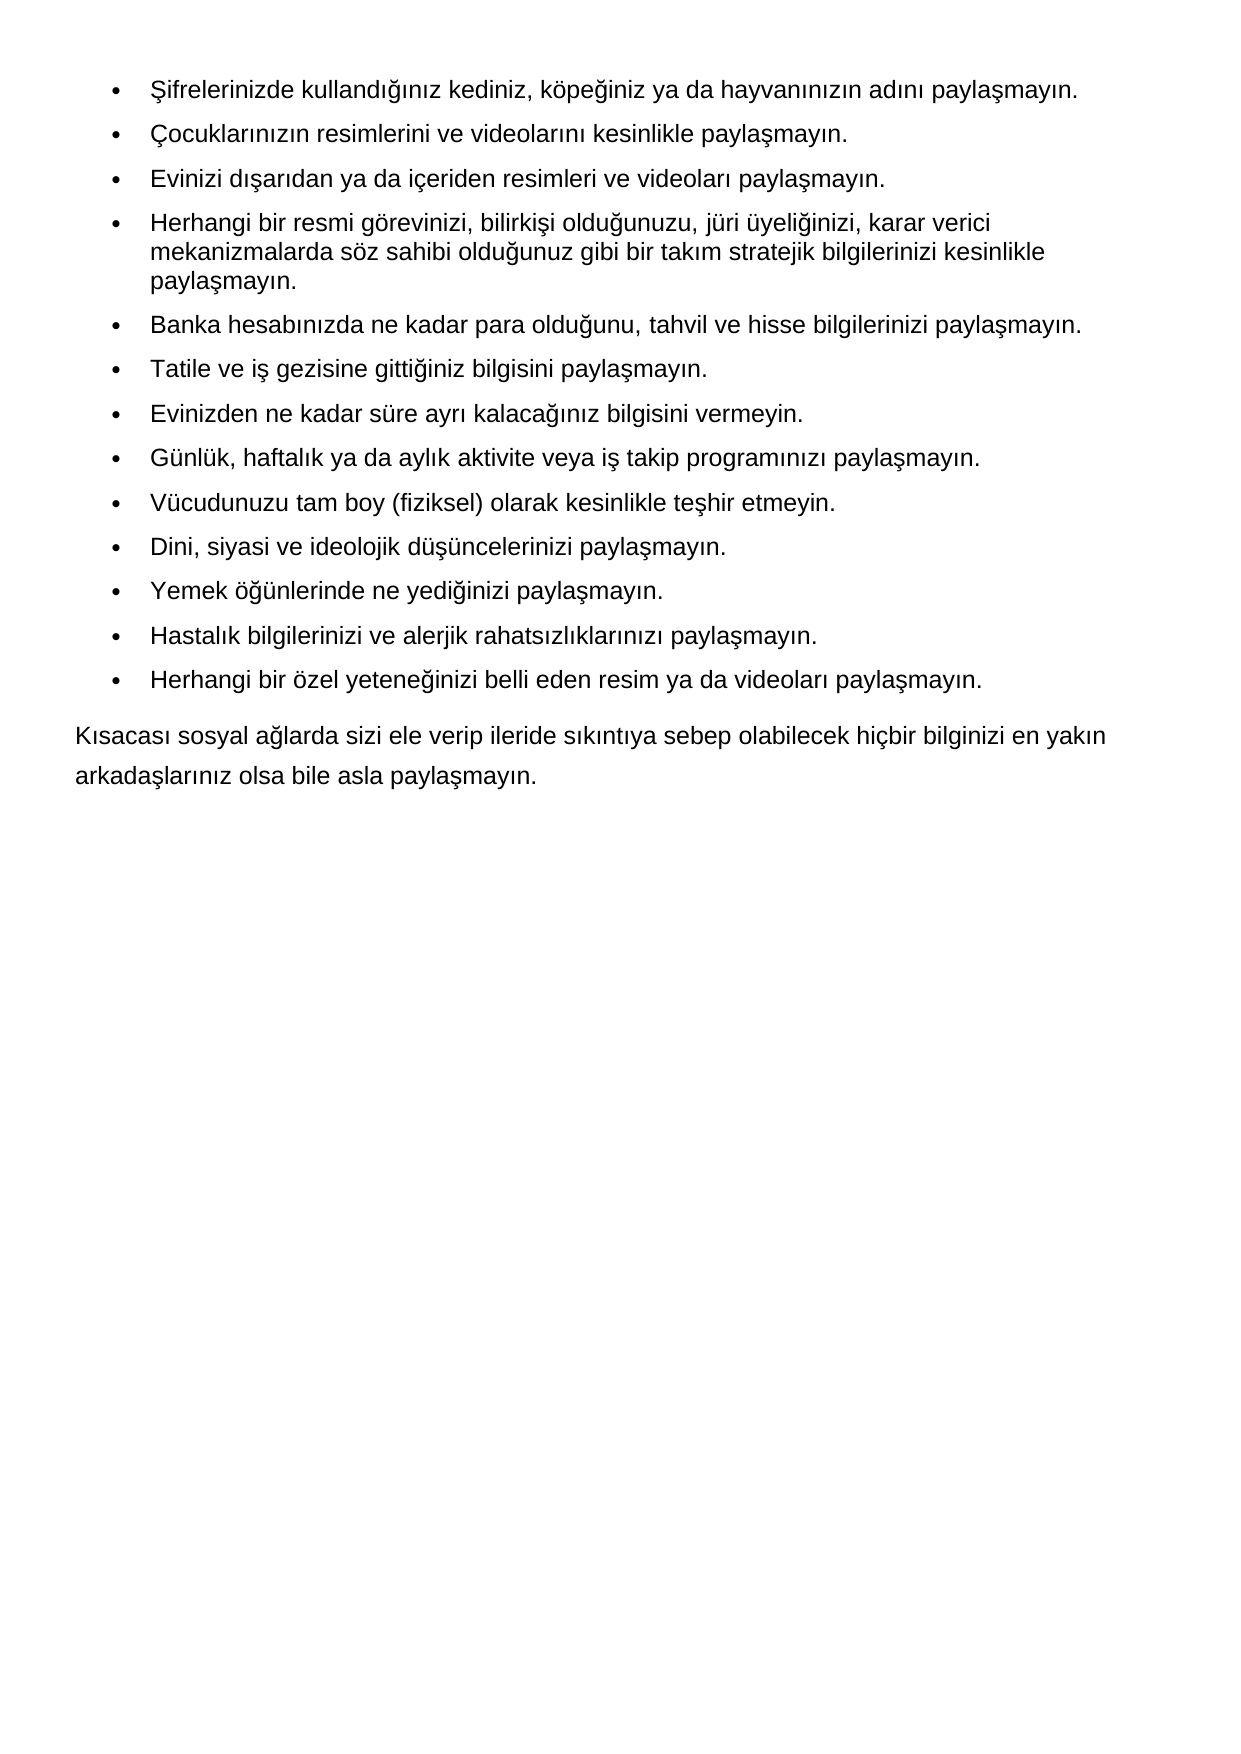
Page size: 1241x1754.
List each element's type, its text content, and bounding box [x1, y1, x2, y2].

list Herhangi bir resmi görevinizi, bilirkişi olduğunuzu, jüri üyeliğinizi, karar verici mekanizmalarda söz sahibi olduğunuz gibi bir takım stratejik bilgilerinizi kesinlikle paylaşmayın. [112, 208, 1165, 294]
list Dini, siyasi ve ideolojik düşüncelerinizi paylaşmayın. [112, 532, 1165, 561]
list Çocuklarınızın resimlerini ve videolarını kesinlikle paylaşmayın. [112, 119, 1165, 148]
list Herhangi bir özel yeteneğinizi belli eden resim ya da videoları paylaşmayın. [112, 665, 1165, 694]
list Evinizden ne kadar süre ayrı kalacağınız bilgisini vermeyin. [112, 399, 1165, 427]
list Günlük, haftalık ya da aylık aktivite veya iş takip programınızı paylaşmayın. [112, 443, 1165, 472]
list Şifrelerinizde kullandığınız kediniz, köpeğiniz ya da hayvanınızın adını paylaşmayın. [112, 75, 1165, 104]
list Banka hesabınızda ne kadar para olduğunu, tahvil ve hisse bilgilerinizi paylaşmayın. [112, 310, 1165, 339]
list Yemek öğünlerinde ne yediğinizi paylaşmayın. [112, 576, 1165, 605]
list Tatile ve iş gezisine gittiğiniz bilgisini paylaşmayın. [112, 354, 1165, 383]
list Vücudunuzu tam boy (fiziksel) olarak kesinlikle teşhir etmeyin. [112, 487, 1165, 516]
list Hastalık bilgilerinizi ve alerjik rahatsızlıklarınızı paylaşmayın. [112, 621, 1165, 649]
list Evinizi dışarıdan ya da içeriden resimleri ve videoları paylaşmayın. [112, 164, 1165, 192]
text Kısacası sosyal ağlarda sizi ele verip ileride sıkıntıya sebep olabilecek hiçbir bilginizi en yakın arkadaşlarınız olsa bile asla paylaşmayın. [75, 709, 1165, 789]
